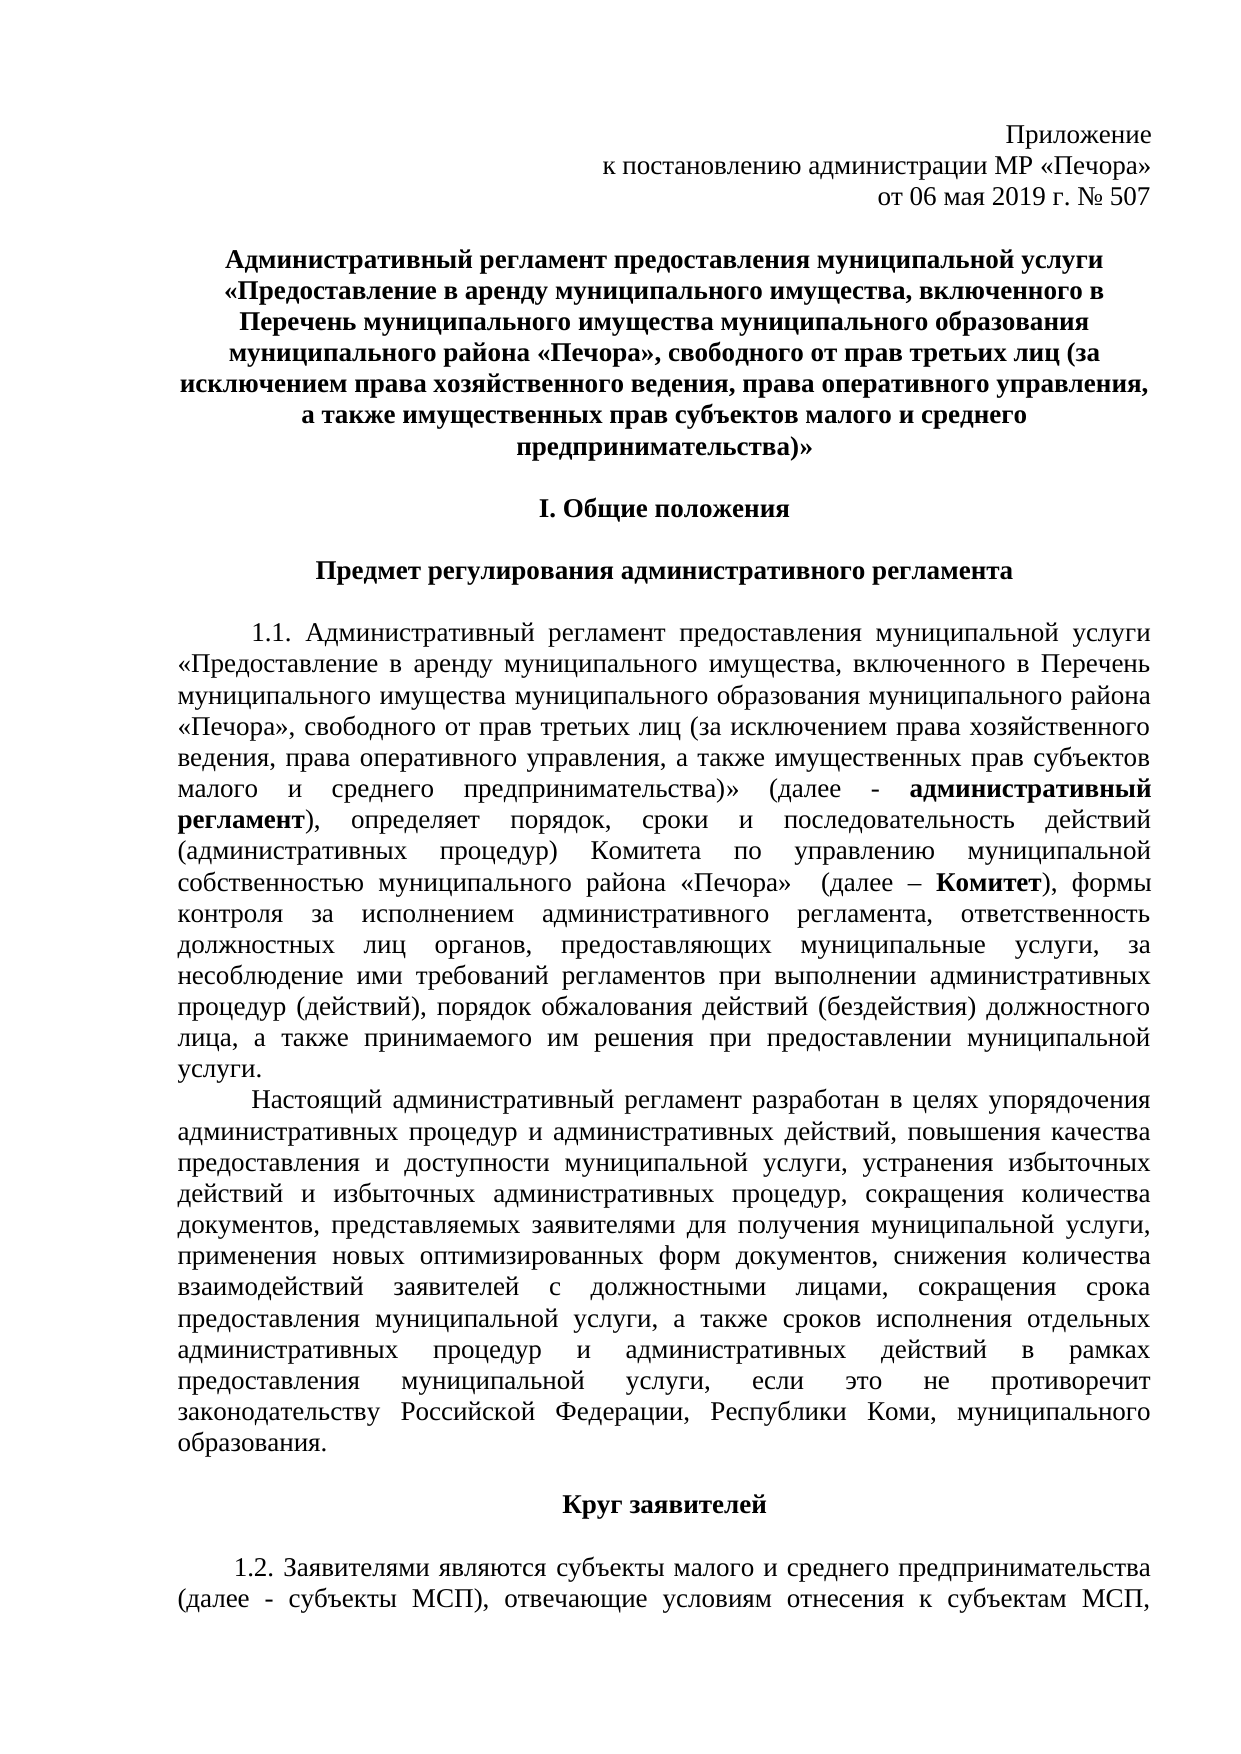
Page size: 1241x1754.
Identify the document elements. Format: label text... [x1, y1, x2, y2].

text от 06 мая 2019 г. № 507 [177, 180, 1152, 212]
text Настоящий административный регламент разработан в целях упорядочения административных процедур и административных действий, повышения качества предоставления и доступности муниципальной услуги, устранения избыточных действий и избыточных административных процедур, сокращения количества документов, представляемых заявителями для получения муниципальной услуги, применения новых оптимизированных форм документов, снижения количества взаимодействий заявителей с должностными лицами, сокращения срока предоставления муниципальной услуги, а также сроков исполнения отдельных административных процедур и административных действий в рамках предоставления муниципальной услуги, если это не противоречит законодательству Российской Федерации, Республики Коми, муниципального образования. [177, 1084, 1152, 1457]
text Круг заявителей [177, 1488, 1152, 1520]
text Административный регламент предоставления муниципальной услуги «Предоставление в аренду муниципального имущества, включенного в Перечень муниципального имущества муниципального образования муниципального района «Печора», свободного от прав третьих лиц (за исключением права хозяйственного ведения, права оперативного управления, а также имущественных прав субъектов малого и среднего предпринимательства)» [177, 243, 1152, 461]
text 1.1. Административный регламент предоставления муниципальной услуги «Предоставление в аренду муниципального имущества, включенного в Перечень муниципального имущества муниципального образования муниципального района «Печора», свободного от прав третьих лиц (за исключением права хозяйственного ведения, права оперативного управления, а также имущественных прав субъектов малого и среднего предпринимательства)» (далее - административный регламент), определяет порядок, сроки и последовательность действий (административных процедур) Комитета по управлению муниципальной собственностью муниципального района «Печора» (далее – Комитет), формы контроля за исполнением административного регламента, ответственность должностных лиц органов, предоставляющих муниципальные услуги, за несоблюдение ими требований регламентов при выполнении административных процедур (действий), порядок обжалования действий (бездействия) должностного лица, а также принимаемого им решения при предоставлении муниципальной услуги. [177, 616, 1152, 1084]
title Приложение [177, 118, 1152, 149]
text к постановлению администрации МР «Печора» [177, 149, 1152, 180]
text I. Общие положения [177, 492, 1152, 523]
text Предмет регулирования административного регламента [177, 554, 1152, 585]
